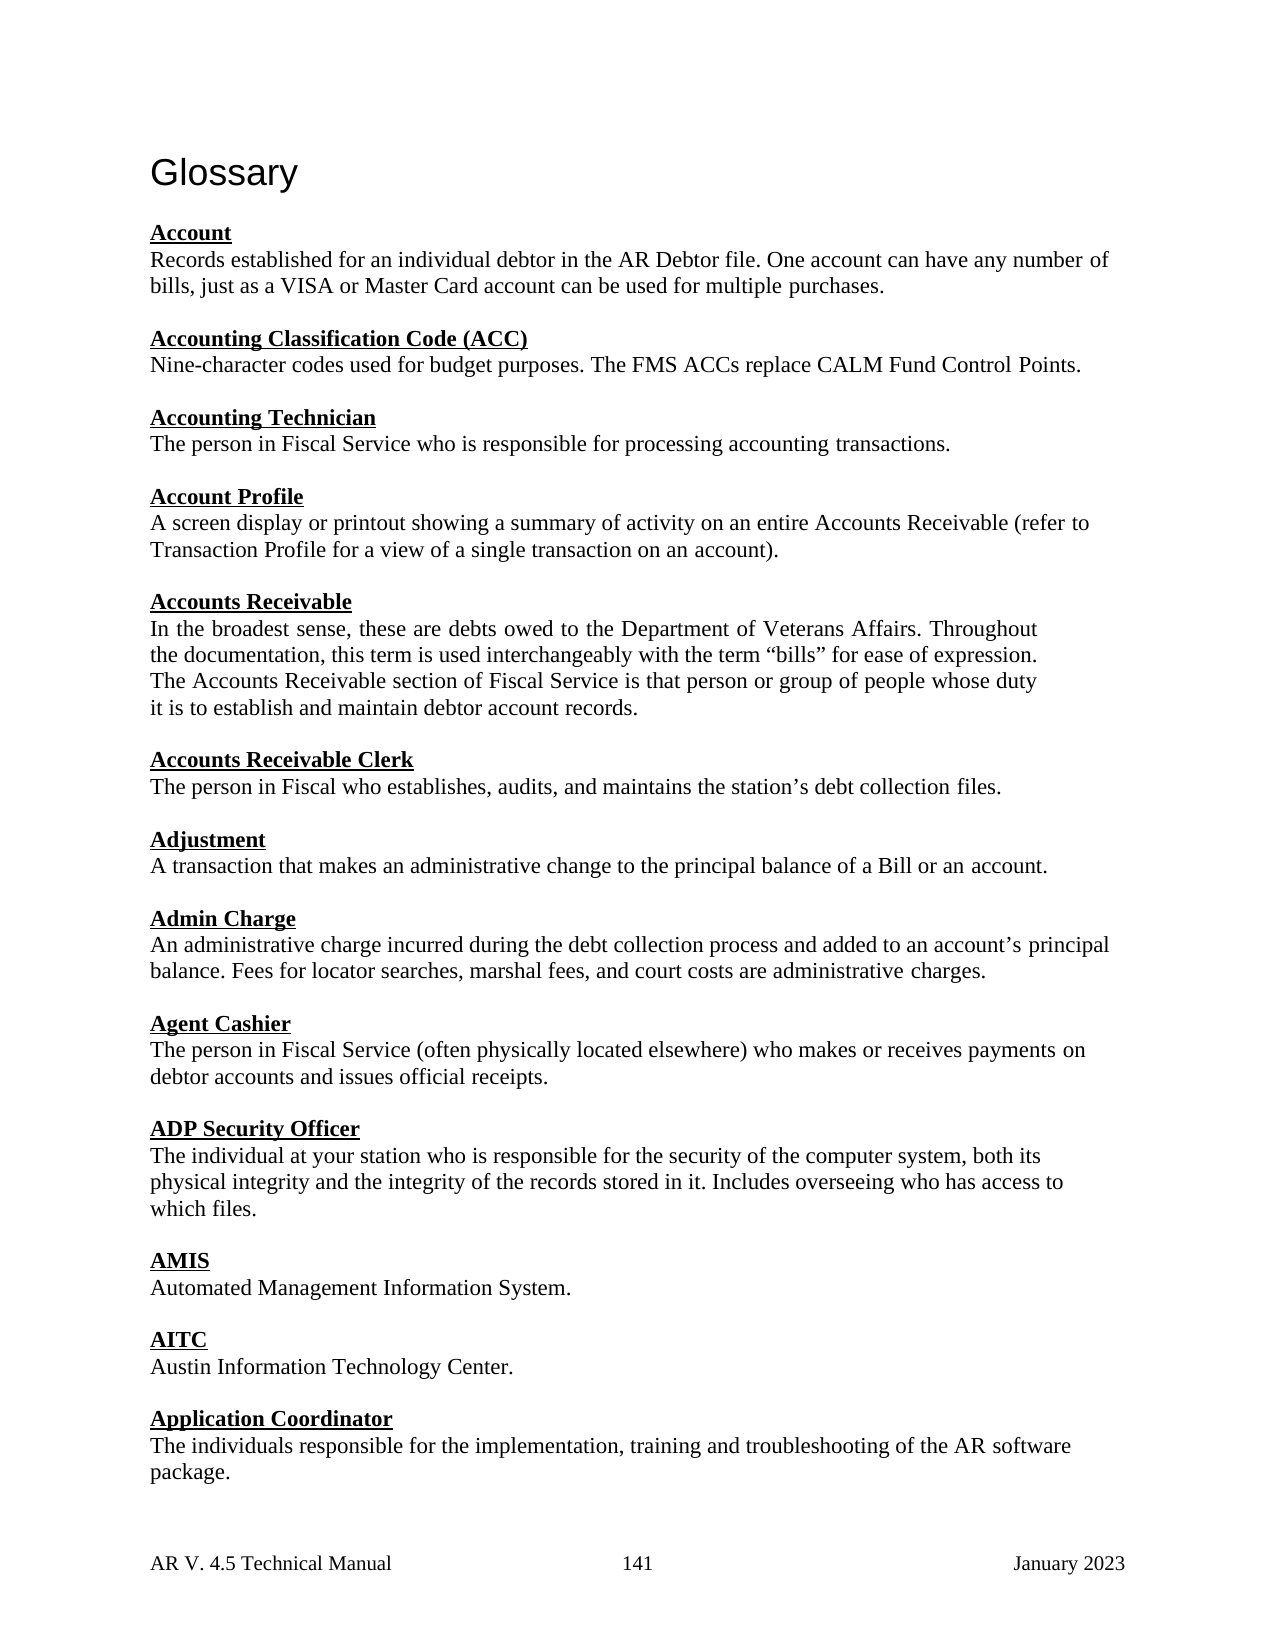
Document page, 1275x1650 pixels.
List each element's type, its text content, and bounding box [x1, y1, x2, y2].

text Application Coordinator [150, 1405, 1125, 1432]
text AMIS [150, 1247, 1125, 1274]
text AITC [150, 1326, 1125, 1353]
text The individuals responsible for the implementation, training and troubleshooting of the AR software package. [150, 1432, 1111, 1484]
subtitle Glossary [150, 150, 1125, 193]
text ADP Security Officer [150, 1116, 1125, 1142]
text Account [150, 219, 1125, 246]
text A transaction that makes an administrative change to the principal balance of a Bill or an account. [150, 852, 1125, 878]
text A screen display or printout showing a summary of activity on an entire Accounts Receivable (refer to Transaction Profile for a view of a single transaction on an account). [150, 509, 1111, 562]
text Admin Charge [150, 905, 1125, 931]
text Accounting Classification Code (ACC) [150, 325, 1125, 351]
text Records established for an individual debtor in the AR Debtor file. One account can have any number of bills, just as a VISA or Master Card account can be used for multiple purchases. [150, 246, 1111, 298]
text The person in Fiscal Service (often physically located elsewhere) who makes or receives payments on debtor accounts and issues official receipts. [150, 1036, 1111, 1089]
text The individual at your station who is responsible for the security of the computer system, both its physical integrity and the integrity of the records stored in it. Includes overseeing who has access to which files. [150, 1142, 1111, 1221]
text Adjustment [150, 826, 1125, 852]
text Austin Information Technology Center. [150, 1353, 1125, 1379]
text The person in Fiscal Service who is responsible for processing accounting transactions. [150, 430, 1125, 457]
text In the broadest sense, these are debts owed to the Department of Veterans Affairs. Throughout the documentation, this term is used interchangeably with the term “bills” for ease of expression. The Accounts Receivable section of Fiscal Service is that person or group of people whose duty it is to establish and maintain debtor account records. [150, 615, 1039, 720]
text Accounts Receivable Clerk [150, 747, 1125, 773]
text The person in Fiscal who establishes, audits, and maintains the station’s debt collection files. [150, 773, 1125, 799]
text Account Profile [150, 483, 1125, 509]
text Nine-character codes used for budget purposes. The FMS ACCs replace CALM Fund Control Points. [150, 351, 1125, 378]
text Accounts Receivable [150, 588, 1125, 615]
text An administrative charge incurred during the debt collection process and added to an account’s principal balance. Fees for locator searches, marshal fees, and court costs are administrative charges. [150, 931, 1111, 984]
text Automated Management Information System. [150, 1274, 1125, 1300]
text Accounting Technician [150, 404, 1125, 430]
text Agent Cashier [150, 1010, 1125, 1036]
